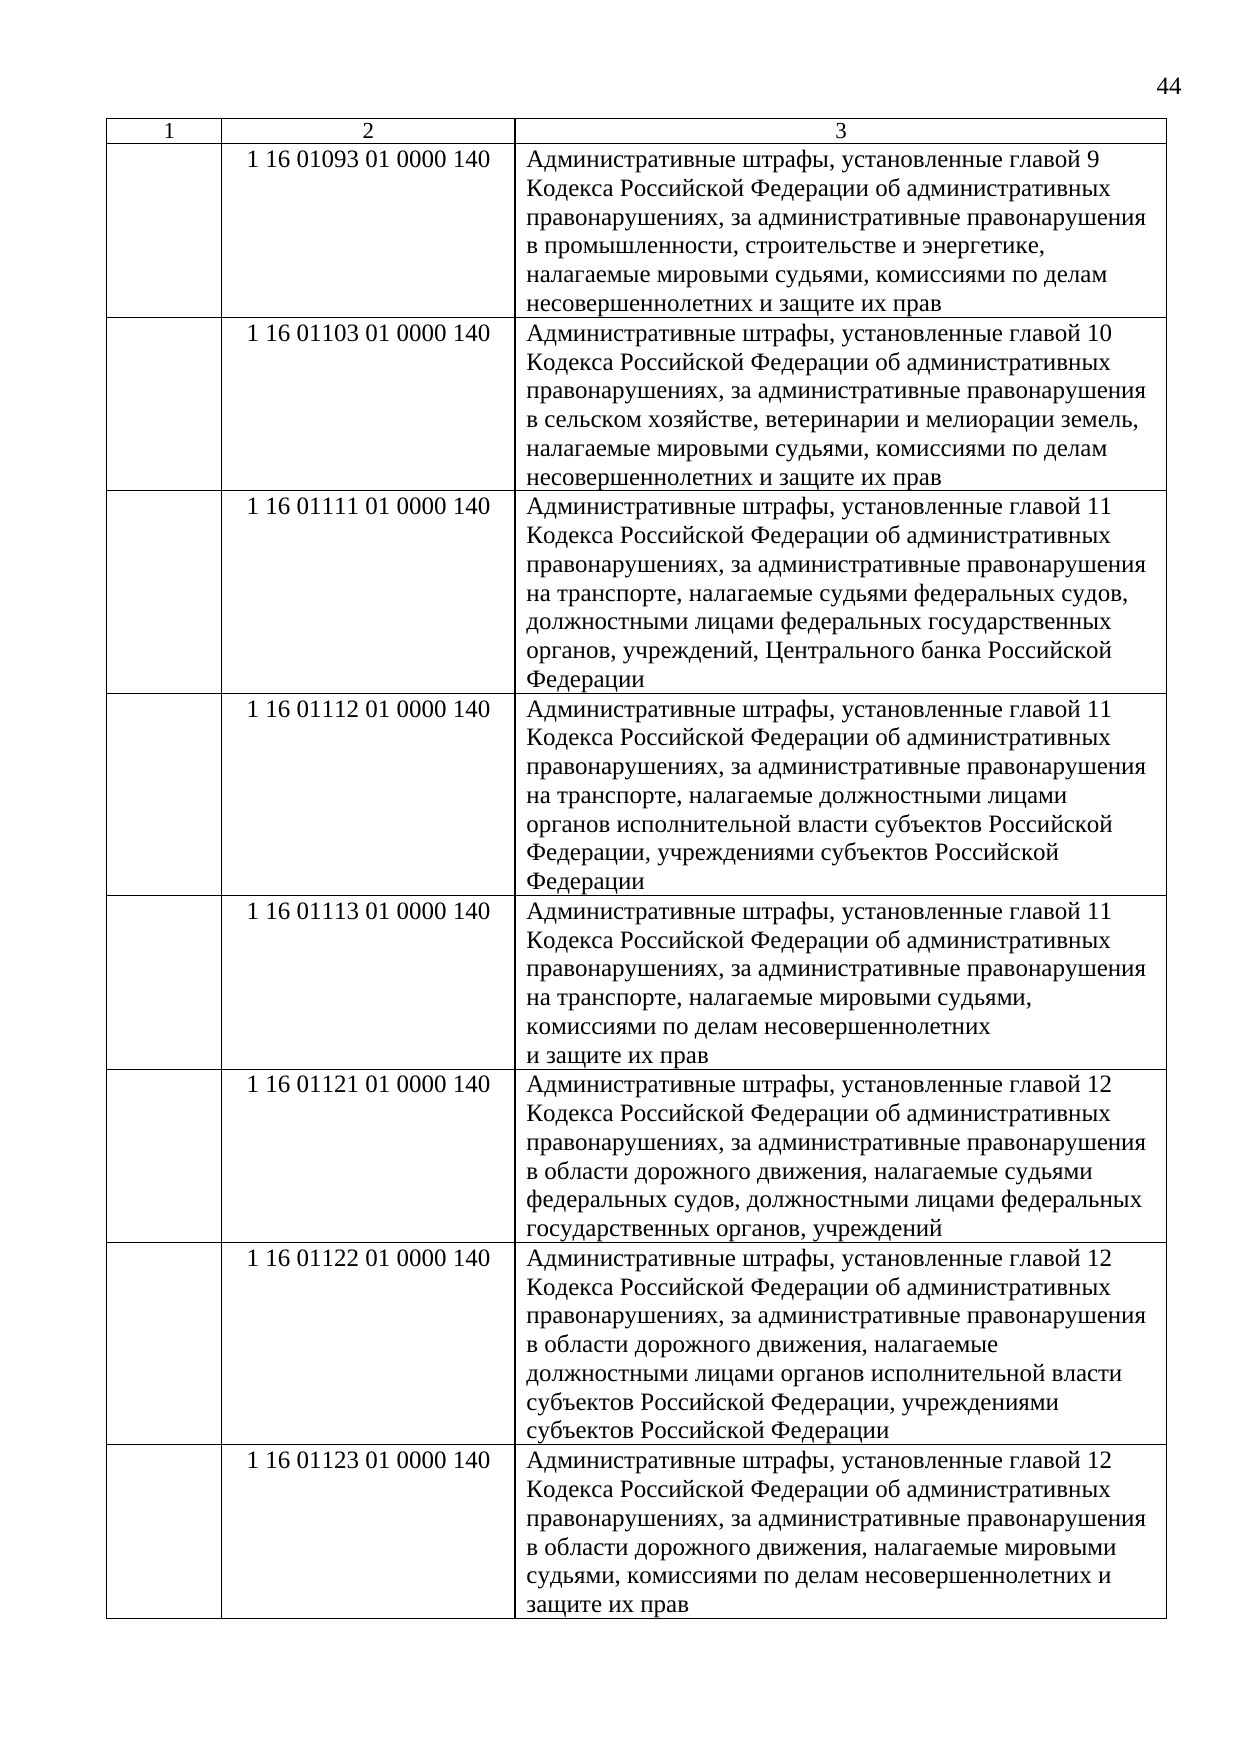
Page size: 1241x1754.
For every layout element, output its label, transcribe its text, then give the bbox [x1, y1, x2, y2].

table_cell [107, 896, 221, 1068]
table_header 3 [516, 119, 1166, 143]
table_cell 1 16 01111 01 0000 140 [222, 491, 514, 693]
table_cell Административные штрафы, установленные главой 11 Кодекса Российской Федерации об административных правонарушениях, за административные правонарушения на транспорте, налагаемые должностными лицами органов исполнительной власти субъектов Российской Федерации, учреждениями субъектов Российской Федерации [516, 694, 1166, 895]
table_cell 1 16 01123 01 0000 140 [222, 1445, 514, 1618]
table_cell Административные штрафы, установленные главой 10 Кодекса Российской Федерации об административных правонарушениях, за административные правонарушения в сельском хозяйстве, ветеринарии и мелиорации земель, налагаемые мировыми судьями, комиссиями по делам несовершеннолетних и защите их прав [516, 318, 1166, 490]
table_cell 1 16 01113 01 0000 140 [222, 896, 514, 1068]
table_cell [107, 1243, 221, 1444]
table_header 2 [222, 119, 514, 143]
table_cell [107, 144, 221, 317]
table_cell Административные штрафы, установленные главой 9 Кодекса Российской Федерации об административных правонарушениях, за административные правонарушения в промышленности, строительстве и энергетике, налагаемые мировыми судьями, комиссиями по делам несовершеннолетних и защите их прав [516, 144, 1166, 317]
table_cell 1 16 01112 01 0000 140 [222, 694, 514, 895]
table_cell Административные штрафы, установленные главой 12 Кодекса Российской Федерации об административных правонарушениях, за административные правонарушения в области дорожного движения, налагаемые должностными лицами органов исполнительной власти субъектов Российской Федерации, учреждениями субъектов Российской Федерации [516, 1243, 1166, 1444]
table_cell [107, 318, 221, 490]
table_cell 1 16 01122 01 0000 140 [222, 1243, 514, 1444]
table_cell 1 16 01121 01 0000 140 [222, 1070, 514, 1242]
table_cell Административные штрафы, установленные главой 12 Кодекса Российской Федерации об административных правонарушениях, за административные правонарушения в области дорожного движения, налагаемые мировыми судьями, комиссиями по делам несовершеннолетних и защите их прав [516, 1445, 1166, 1618]
table_cell [107, 1445, 221, 1618]
table_cell Административные штрафы, установленные главой 12 Кодекса Российской Федерации об административных правонарушениях, за административные правонарушения в области дорожного движения, налагаемые судьями федеральных судов, должностными лицами федеральных государственных органов, учреждений [516, 1070, 1166, 1242]
table_cell [107, 694, 221, 895]
table_cell 1 16 01103 01 0000 140 [222, 318, 514, 490]
table_cell [107, 1070, 221, 1242]
table_cell [107, 491, 221, 693]
table_cell Административные штрафы, установленные главой 11 Кодекса Российской Федерации об административных правонарушениях, за административные правонарушения на транспорте, налагаемые судьями федеральных судов, должностными лицами федеральных государственных органов, учреждений, Центрального банка Российской Федерации [516, 491, 1166, 693]
table_cell 1 16 01093 01 0000 140 [222, 144, 514, 317]
table_cell Административные штрафы, установленные главой 11 Кодекса Российской Федерации об административных правонарушениях, за административные правонарушения на транспорте, налагаемые мировыми судьями, комиссиями по делам несовершеннолетних и защите их прав [516, 896, 1166, 1068]
table_header 1 [107, 119, 221, 143]
